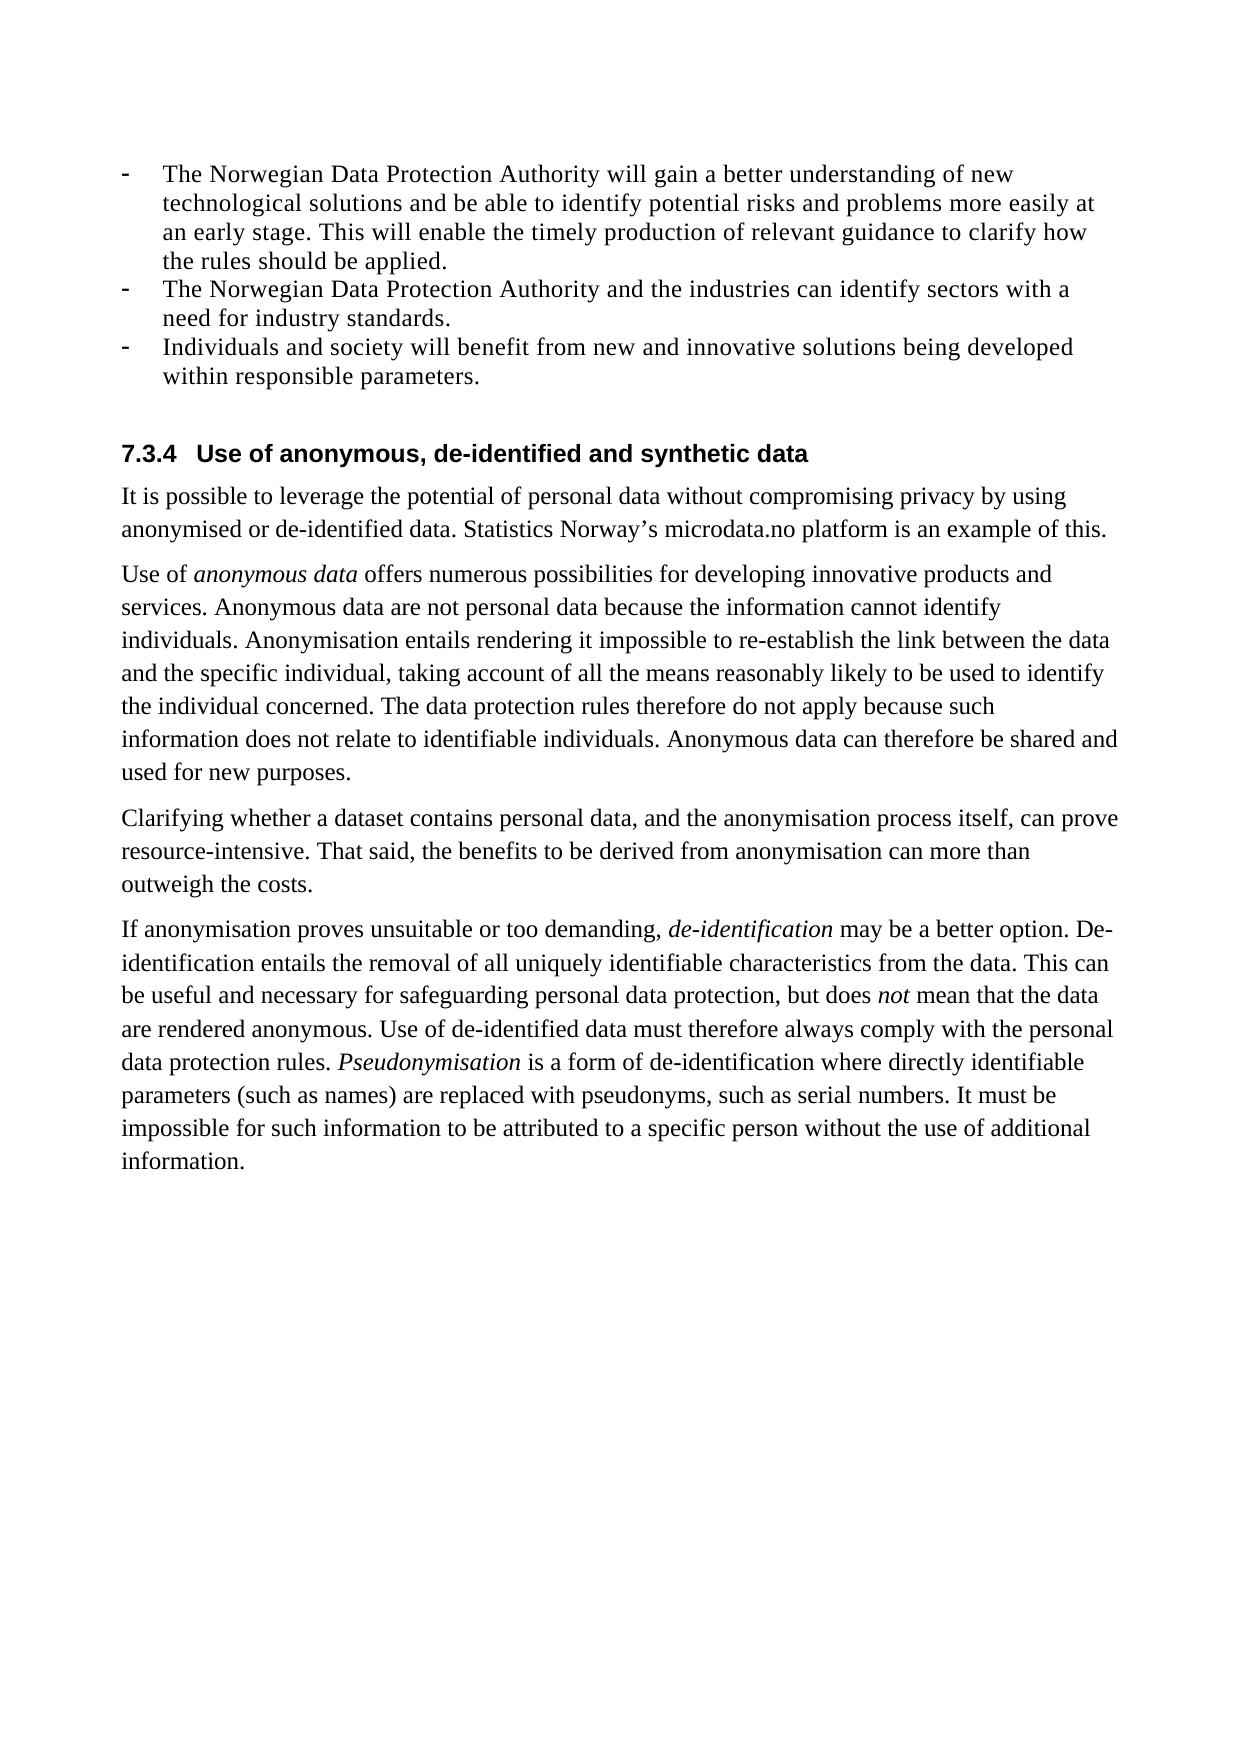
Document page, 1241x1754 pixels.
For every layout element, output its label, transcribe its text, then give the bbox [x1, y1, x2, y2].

text It is possible to leverage the potential of personal data without compromising privacy by using anonymised or de-identified data. Statistics Norway’s microdata.no platform is an example of this. [121, 481, 1119, 543]
subtitle Use of anonymous, de-identified and synthetic data [121, 439, 1119, 468]
list The Norwegian Data Protection Authority will gain a better understanding of new technological solutions and be able to identify potential risks and problems more easily at an early stage. This will enable the timely production of relevant guidance to clarify how the rules should be applied. [121, 159, 1119, 274]
text If anonymisation proves unsuitable or too demanding, de-identification may be a better option. De-identification entails the removal of all uniquely identifiable characteristics from the data. This can be useful and necessary for safeguarding personal data protection, but does not mean that the data are rendered anonymous. Use of de-identified data must therefore always comply with the personal data protection rules. Pseudonymisation is a form of de-identification where directly identifiable parameters (such as names) are replaced with pseudonyms, such as serial numbers. It must be impossible for such information to be attributed to a specific person without the use of additional information. [121, 914, 1119, 1174]
text Clarifying whether a dataset contains personal data, and the anonymisation process itself, can prove resource-intensive. That said, the benefits to be derived from anonymisation can more than outweigh the costs. [121, 803, 1119, 898]
text Use of anonymous data offers numerous possibilities for developing innovative products and services. Anonymous data are not personal data because the information cannot identify individuals. Anonymisation entails rendering it impossible to re-establish the link between the data and the specific individual, taking account of all the means reasonably likely to be used to identify the individual concerned. The data protection rules therefore do not apply because such information does not relate to identifiable individuals. Anonymous data can therefore be shared and used for new purposes. [121, 559, 1119, 786]
list Individuals and society will benefit from new and innovative solutions being developed within responsible parameters. [121, 332, 1119, 389]
list The Norwegian Data Protection Authority and the industries can identify sectors with a need for industry standards. [121, 274, 1119, 332]
